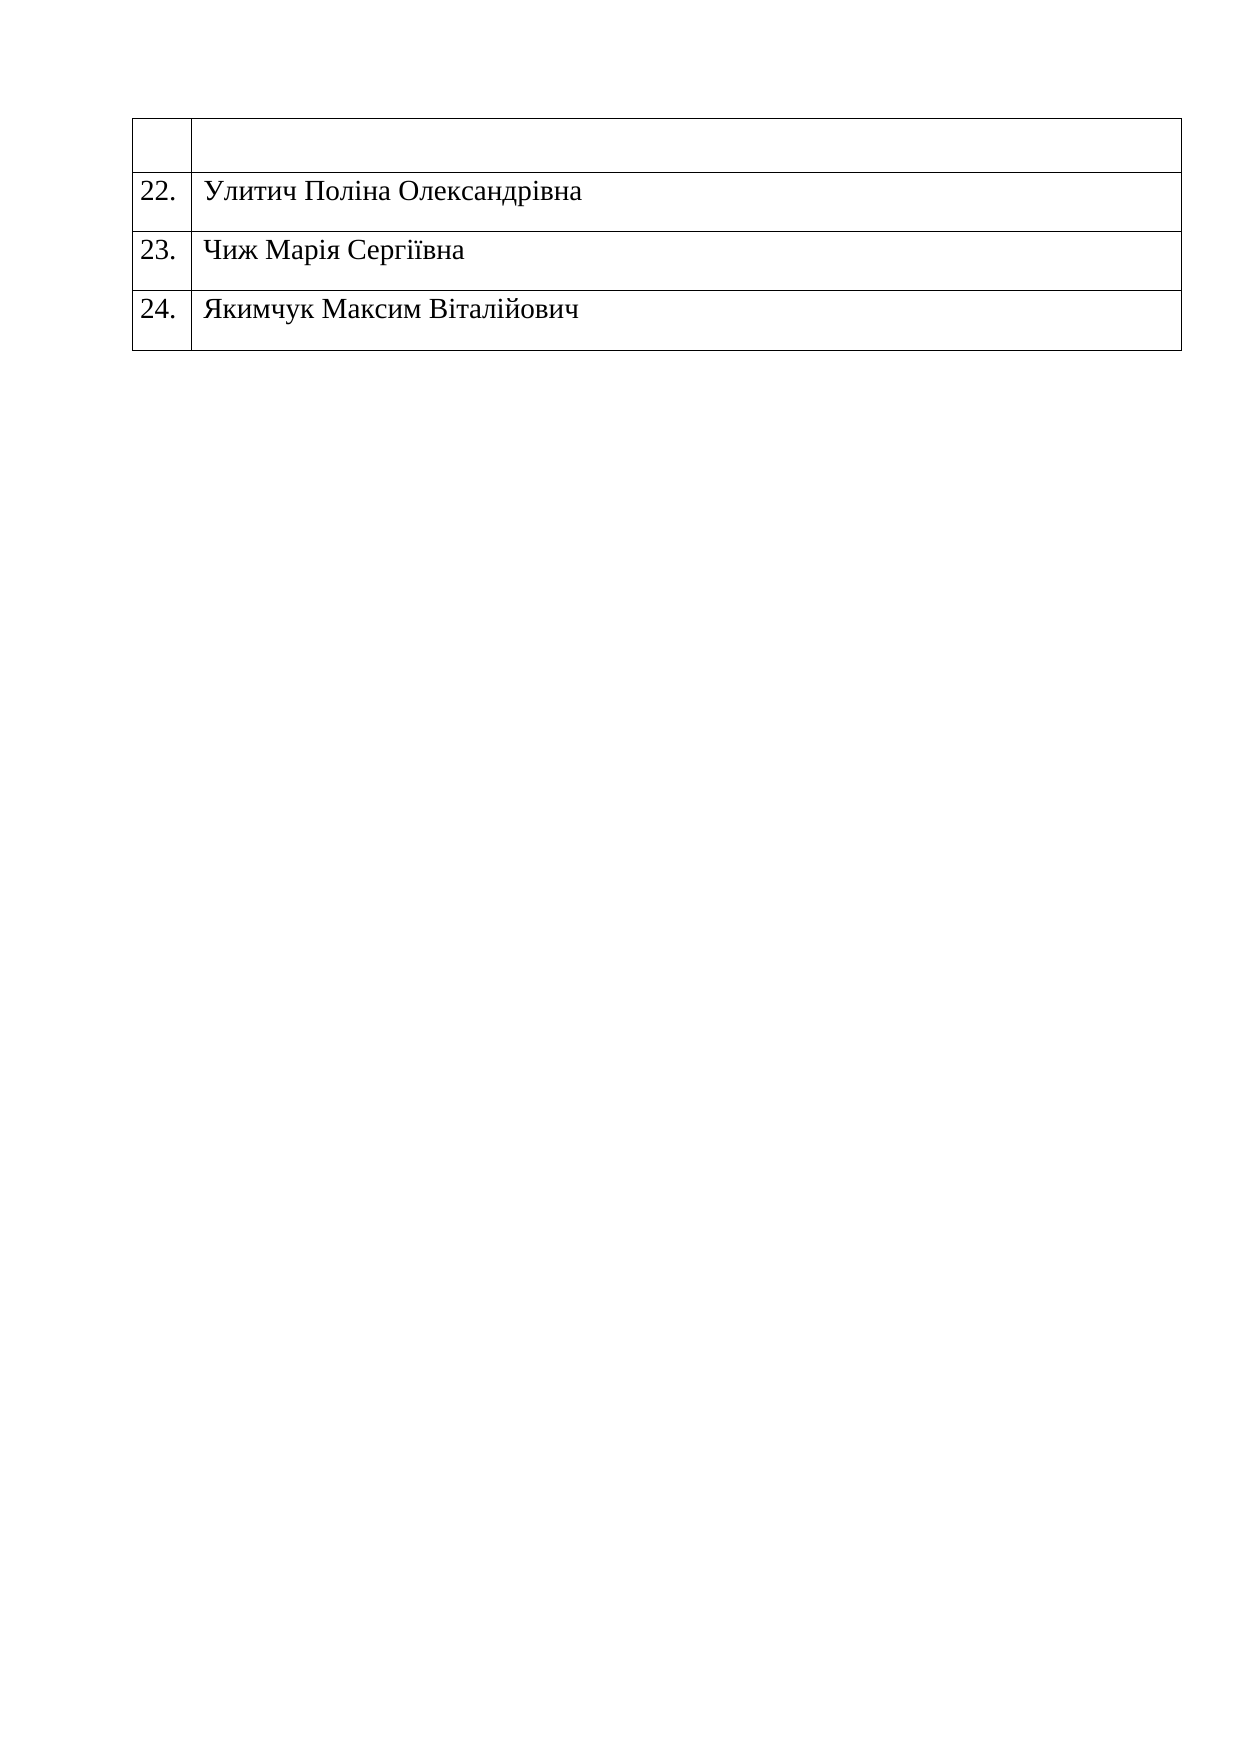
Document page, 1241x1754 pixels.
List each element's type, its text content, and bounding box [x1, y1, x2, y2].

table_cell Чиж Марія Сергіївна [192, 232, 1181, 290]
table_cell [133, 291, 191, 350]
table_cell Якимчук Максим Віталійович [192, 291, 1181, 350]
table_cell [133, 119, 191, 172]
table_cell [192, 119, 1181, 172]
table_cell Улитич Поліна Олександрівна [192, 173, 1181, 231]
table_cell [133, 232, 191, 290]
table_cell [133, 173, 191, 231]
